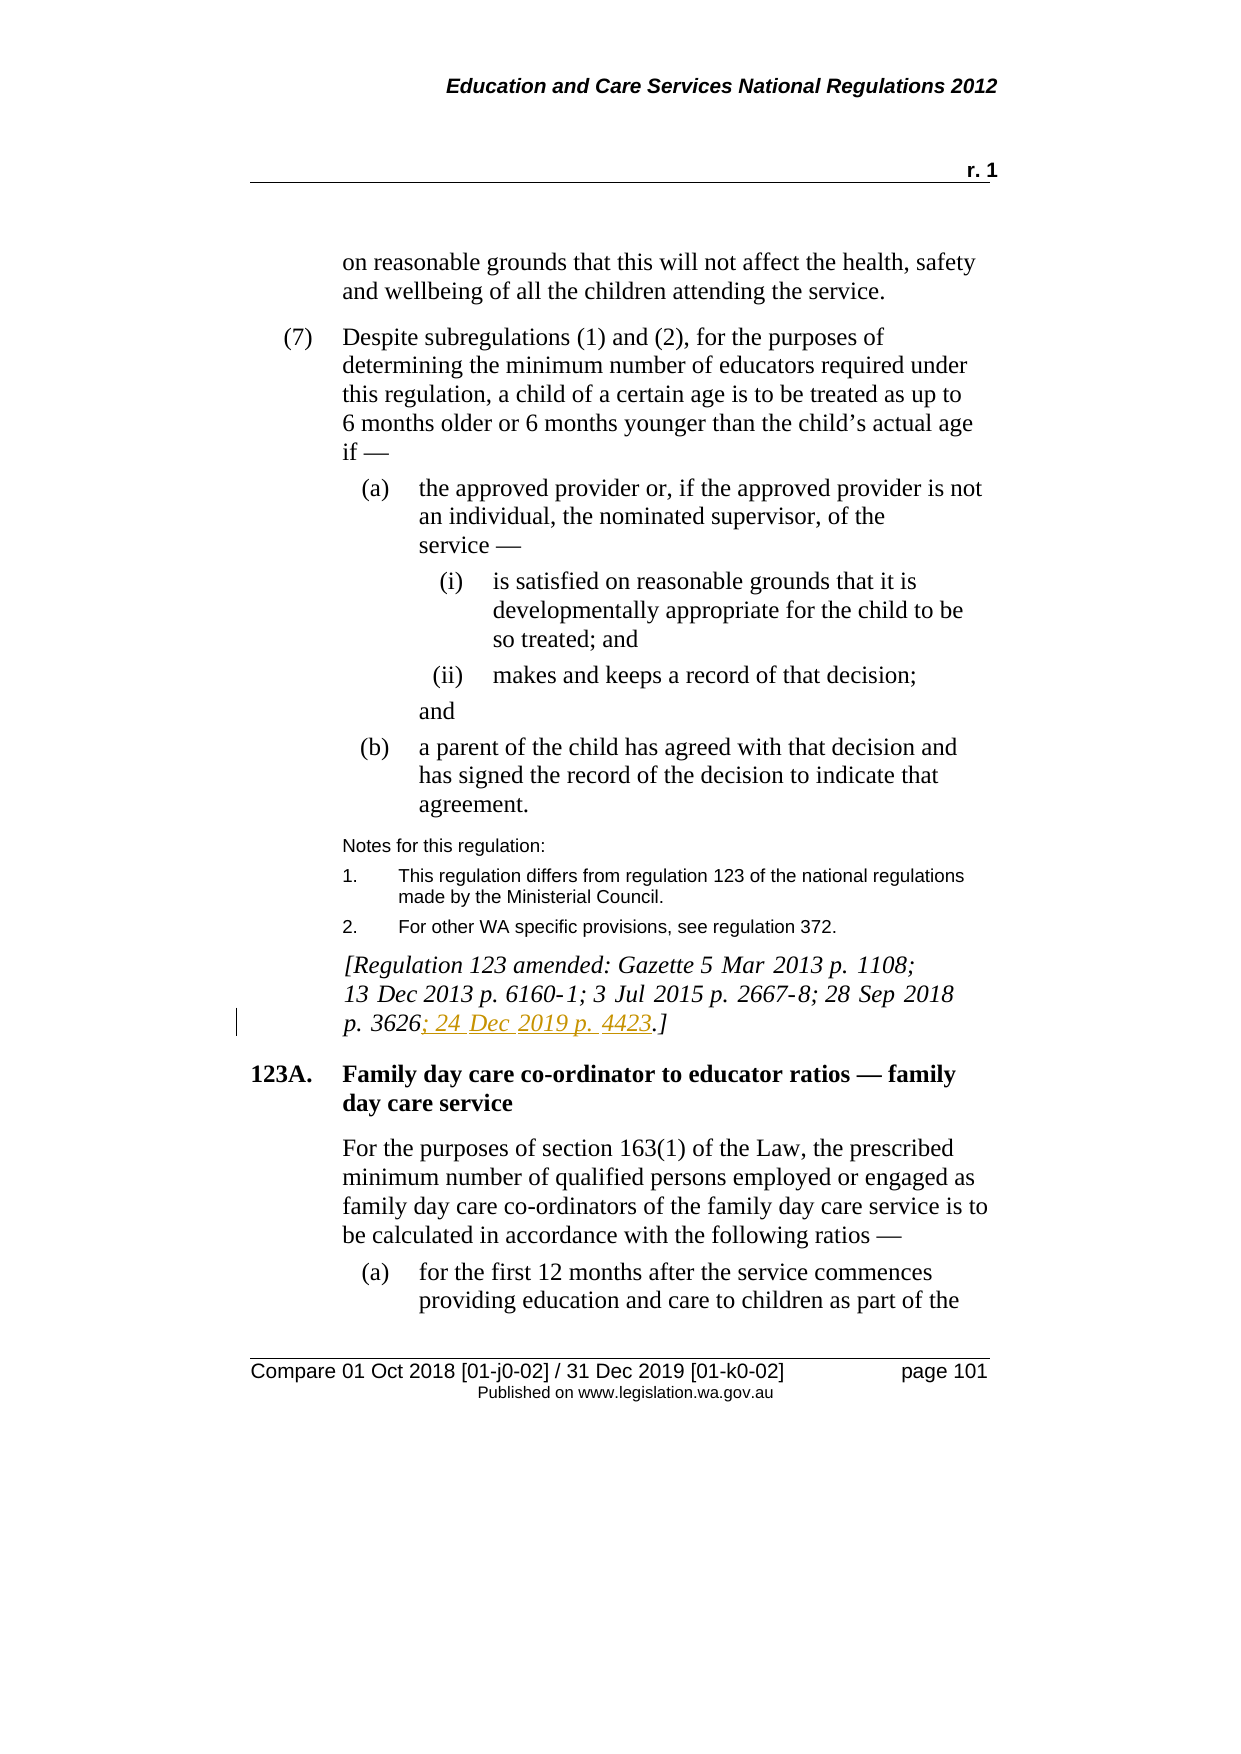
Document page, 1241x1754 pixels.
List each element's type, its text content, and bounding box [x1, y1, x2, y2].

text For the purposes of section 163(1) of the Law, the prescribed minimum number of qualified persons employed or engaged as family day care co-ordinators of the family day care service is to be calculated in accordance with the following ratios — [250, 1133, 990, 1248]
text (7) Despite subregulations (1) and (2), for the purposes of determining the minimum number of educators required under this regulation, a child of a certain age is to be treated as up to 6 months older or 6 months younger than the child’s actual age if — [250, 322, 990, 465]
text (ii) makes and keeps a record of that decision; [250, 660, 990, 688]
text (b) a parent of the child has agreed with that decision and has signed the record of the decision to indicate that agreement. [250, 732, 990, 818]
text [250, 247, 990, 305]
text 2. For other WA specific provisions, see regulation 372. [250, 916, 990, 938]
text (i) is satisfied on reasonable grounds that it is developmentally appropriate for the child to be so treated; and [250, 566, 990, 652]
subtitle 123A. Family day care co-ordinator to educator ratios — family day care service [250, 1059, 990, 1117]
text 1. This regulation differs from regulation 123 of the national regulations made by the Ministerial Council. [250, 865, 990, 908]
text (a) the approved provider or, if the approved provider is not an individual, the nominated supervisor, of the service — [250, 473, 990, 559]
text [250, 1257, 990, 1314]
subtitle Notes for this regulation: [250, 835, 990, 856]
text and [250, 696, 990, 724]
text [Regulation 123 amended: Gazette 5 Mar 2013 p. 1108; 13 Dec 2013 p. 6160-1; 3 Jul 2015 p. 2667-8; 28 Sep 2018 p. 3626.] [250, 950, 990, 1036]
